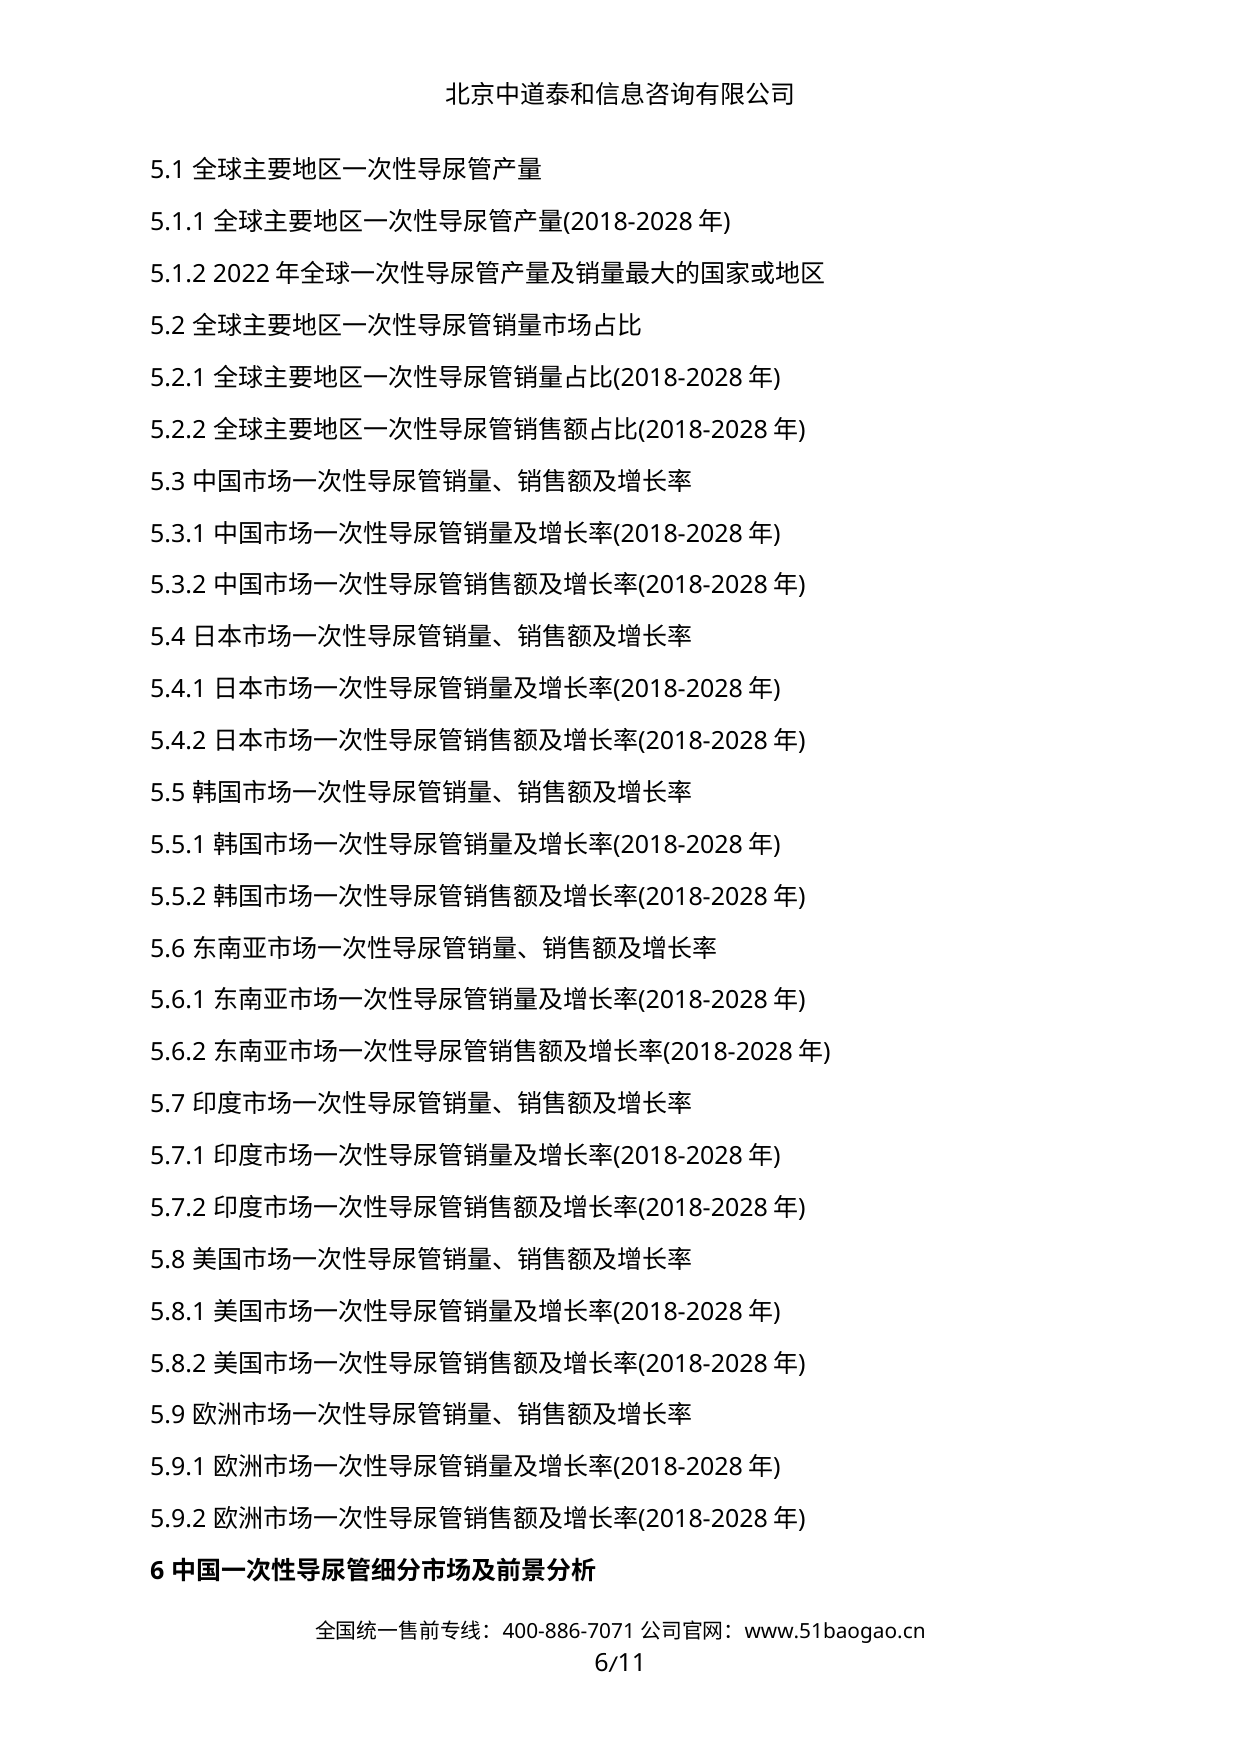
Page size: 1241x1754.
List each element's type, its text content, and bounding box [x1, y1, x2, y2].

text 5.8.2 美国市场一次性导尿管销售额及增长率(2018-2028年) [150, 1343, 1090, 1379]
text 5.2 全球主要地区一次性导尿管销量市场占比 [150, 306, 1090, 342]
text 5.2.2 全球主要地区一次性导尿管销售额占比(2018-2028年) [150, 409, 1090, 446]
text 5.5.1 韩国市场一次性导尿管销量及增长率(2018-2028年) [150, 824, 1090, 861]
text 5.3.2 中国市场一次性导尿管销售额及增长率(2018-2028年) [150, 565, 1090, 601]
text 5.6.2 东南亚市场一次性导尿管销售额及增长率(2018-2028年) [150, 1032, 1090, 1068]
text 5.5.2 韩国市场一次性导尿管销售额及增长率(2018-2028年) [150, 876, 1090, 912]
text 5.1.2 2022年全球一次性导尿管产量及销量最大的国家或地区 [150, 254, 1090, 290]
text 5.3.1 中国市场一次性导尿管销量及增长率(2018-2028年) [150, 513, 1090, 549]
text 5.7.2 印度市场一次性导尿管销售额及增长率(2018-2028年) [150, 1187, 1090, 1224]
text 5.7 印度市场一次性导尿管销量、销售额及增长率 [150, 1084, 1090, 1120]
text 5.4.2 日本市场一次性导尿管销售额及增长率(2018-2028年) [150, 721, 1090, 757]
text 5.9 欧洲市场一次性导尿管销量、销售额及增长率 [150, 1395, 1090, 1431]
text 5.7.1 印度市场一次性导尿管销量及增长率(2018-2028年) [150, 1136, 1090, 1172]
text 6 中国一次性导尿管细分市场及前景分析 [150, 1551, 1090, 1587]
text 5.1.1 全球主要地区一次性导尿管产量(2018-2028年) [150, 202, 1090, 238]
text 5.8.1 美国市场一次性导尿管销量及增长率(2018-2028年) [150, 1291, 1090, 1327]
text 5.9.1 欧洲市场一次性导尿管销量及增长率(2018-2028年) [150, 1447, 1090, 1483]
text 5.4.1 日本市场一次性导尿管销量及增长率(2018-2028年) [150, 669, 1090, 705]
text 5.1 全球主要地区一次性导尿管产量 [150, 150, 1090, 186]
text 5.4 日本市场一次性导尿管销量、销售额及增长率 [150, 617, 1090, 653]
text 5.9.2 欧洲市场一次性导尿管销售额及增长率(2018-2028年) [150, 1499, 1090, 1535]
text 5.8 美国市场一次性导尿管销量、销售额及增长率 [150, 1239, 1090, 1276]
text 5.2.1 全球主要地区一次性导尿管销量占比(2018-2028年) [150, 357, 1090, 394]
text 5.3 中国市场一次性导尿管销量、销售额及增长率 [150, 461, 1090, 497]
text 5.6.1 东南亚市场一次性导尿管销量及增长率(2018-2028年) [150, 980, 1090, 1016]
text 5.6 东南亚市场一次性导尿管销量、销售额及增长率 [150, 928, 1090, 964]
text 5.5 韩国市场一次性导尿管销量、销售额及增长率 [150, 772, 1090, 809]
